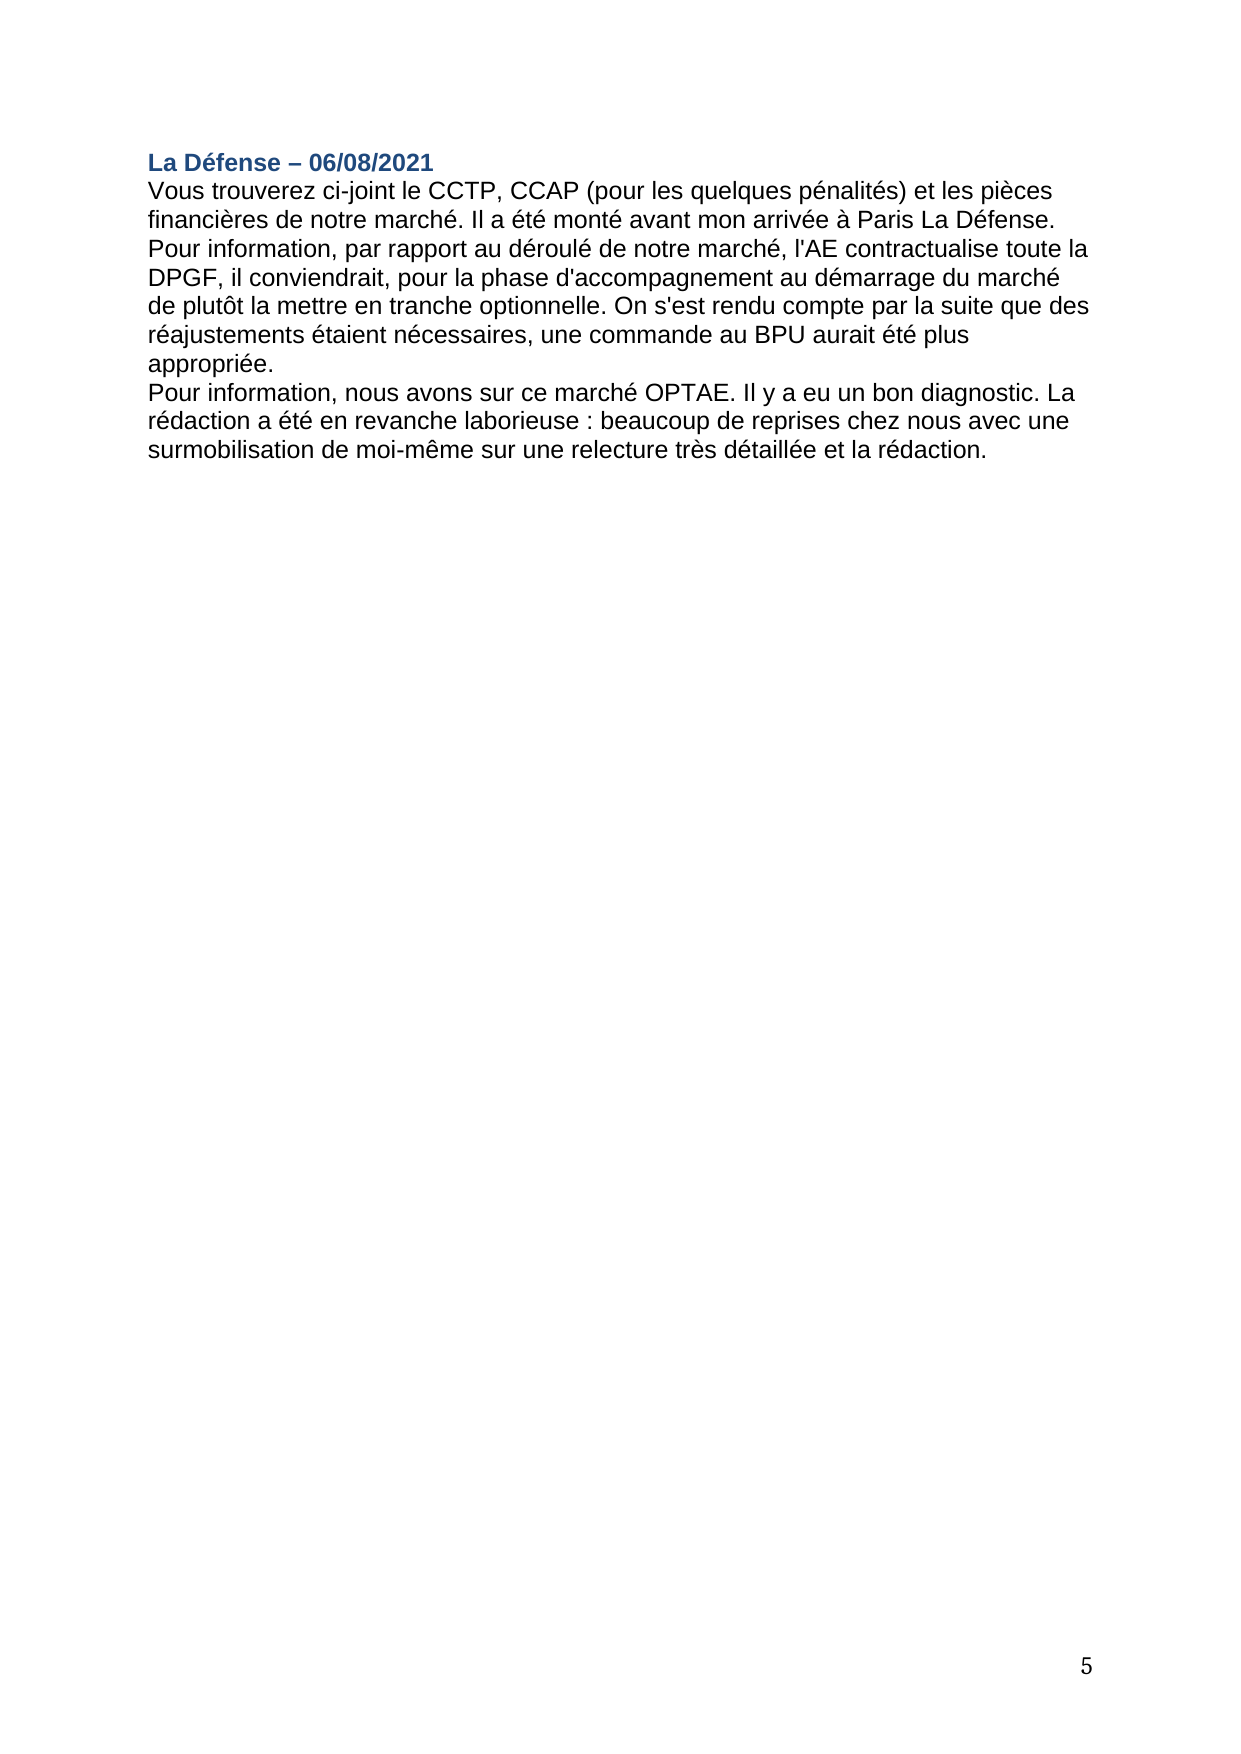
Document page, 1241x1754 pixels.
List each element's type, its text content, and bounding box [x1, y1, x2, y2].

text La Défense – 06/08/2021 [148, 148, 1093, 176]
text Vous trouverez ci-joint le CCTP, CCAP (pour les quelques pénalités) et les pièces financières de notre marché. Il a été monté avant mon arrivée à Paris La Défense. Pour information, par rapport au déroulé de notre marché, l'AE contractualise toute la DPGF, il conviendrait, pour la phase d'accompagnement au démarrage du marché de plutôt la mettre en tranche optionnelle. On s'est rendu compte par la suite que des réajustements étaient nécessaires, une commande au BPU aurait été plus appropriée. Pour information, nous avons sur ce marché OPTAE. Il y a eu un bon diagnostic. La rédaction a été en revanche laborieuse : beaucoup de reprises chez nous avec une surmobilisation de moi-même sur une relecture très détaillée et la rédaction. [148, 176, 1093, 464]
